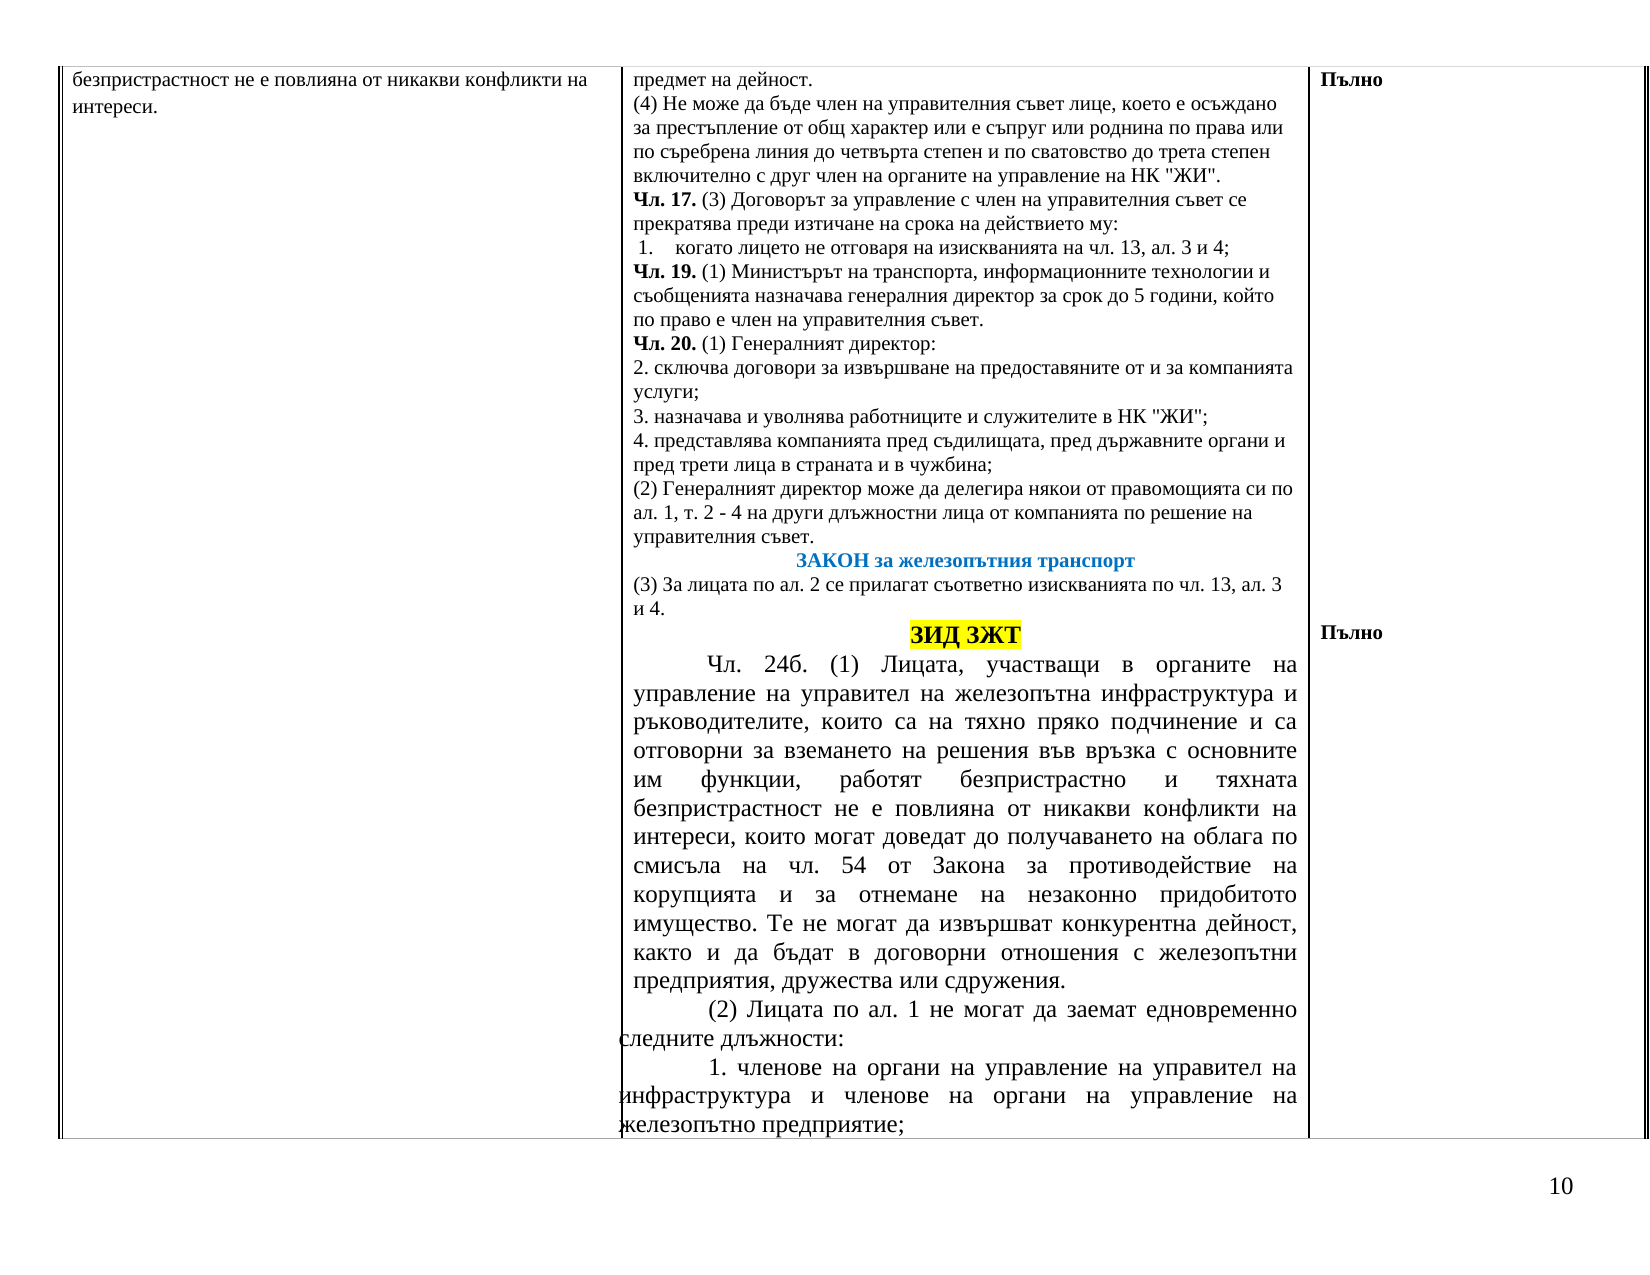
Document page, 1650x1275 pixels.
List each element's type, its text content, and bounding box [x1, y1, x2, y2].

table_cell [623, 67, 1308, 1138]
table_cell Пълно Пълно [1310, 67, 1644, 1138]
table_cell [63, 67, 621, 1138]
